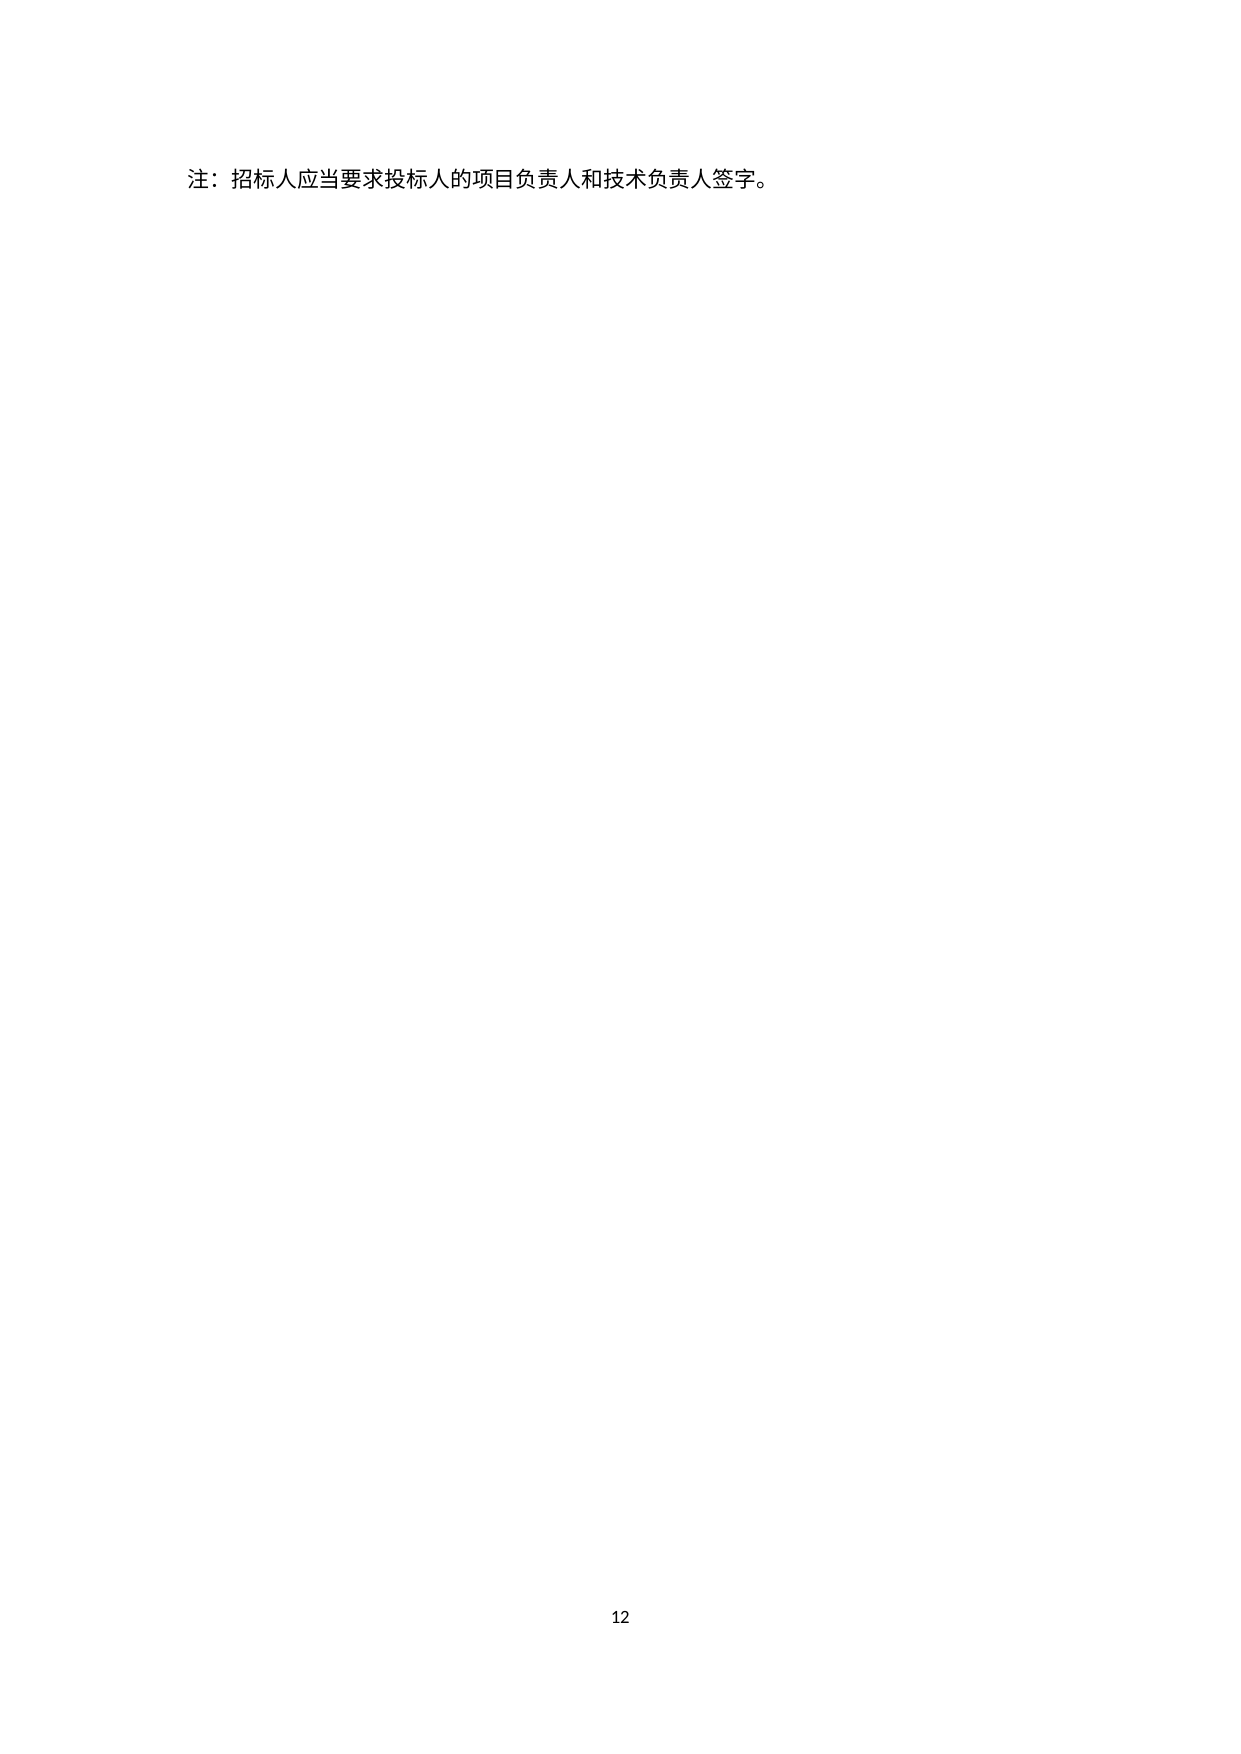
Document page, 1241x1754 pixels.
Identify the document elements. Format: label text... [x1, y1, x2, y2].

text 注：招标人应当要求投标人的项目负责人和技术负责人签字。 [187, 162, 1053, 194]
